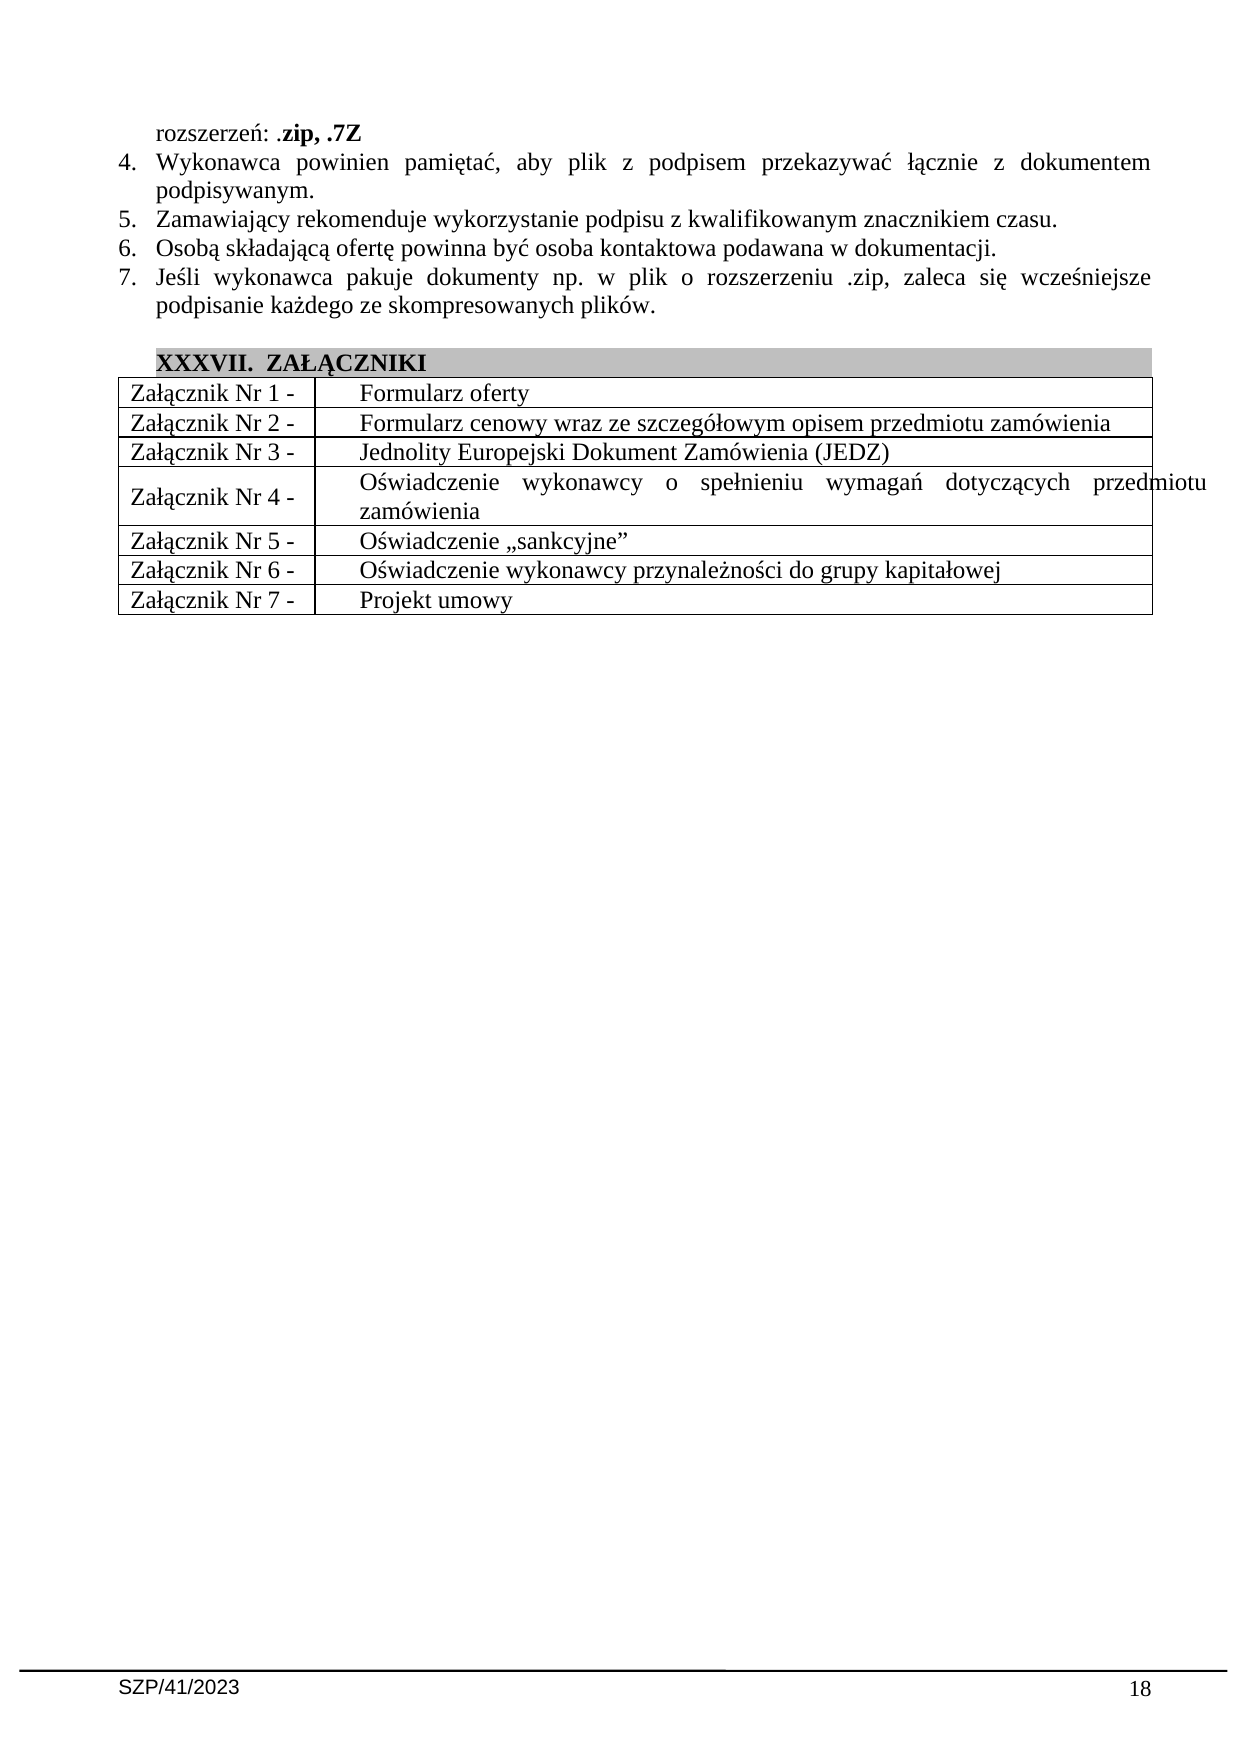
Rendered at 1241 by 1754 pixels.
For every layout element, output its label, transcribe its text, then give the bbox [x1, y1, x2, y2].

table_cell Oświadczenie „sankcyjne” [316, 526, 1152, 554]
list Jeśli wykonawca pakuje dokumenty np. w plik o rozszerzeniu .zip, zaleca się wcześniejsze podpisanie każdego ze skompresowanych plików. [118, 262, 1152, 319]
table_cell Załącznik Nr 7 - [119, 585, 314, 614]
table_cell Załącznik Nr 4 - [119, 467, 314, 525]
table_cell Jednolity Europejski Dokument Zamówienia (JEDZ) [316, 438, 1152, 466]
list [118, 118, 1152, 147]
table_cell Załącznik Nr 6 - [119, 556, 314, 584]
table_cell Formularz cenowy wraz ze szczegółowym opisem przedmiotu zamówienia [316, 408, 1152, 436]
table_cell Projekt umowy [316, 585, 1152, 614]
list Zamawiający rekomenduje wykorzystanie podpisu z kwalifikowanym znacznikiem czasu. [118, 204, 1152, 233]
table_cell Oświadczenie wykonawcy o spełnieniu wymagań dotyczących przedmiotu zamówienia [316, 467, 1152, 525]
list ZAŁĄCZNIKI [156, 348, 1152, 377]
table_cell Oświadczenie wykonawcy przynależności do grupy kapitałowej [316, 556, 1152, 584]
list Wykonawca powinien pamiętać, aby plik z podpisem przekazywać łącznie z dokumentem podpisywanym. [118, 147, 1152, 204]
table_cell Załącznik Nr 3 - [119, 438, 314, 466]
table_header Załącznik Nr 1 - [119, 378, 314, 407]
table_header Formularz oferty [316, 378, 1152, 407]
list Osobą składającą ofertę powinna być osoba kontaktowa podawana w dokumentacji. [118, 233, 1152, 262]
table_cell Załącznik Nr 2 - [119, 408, 314, 436]
table_cell Załącznik Nr 5 - [119, 526, 314, 554]
